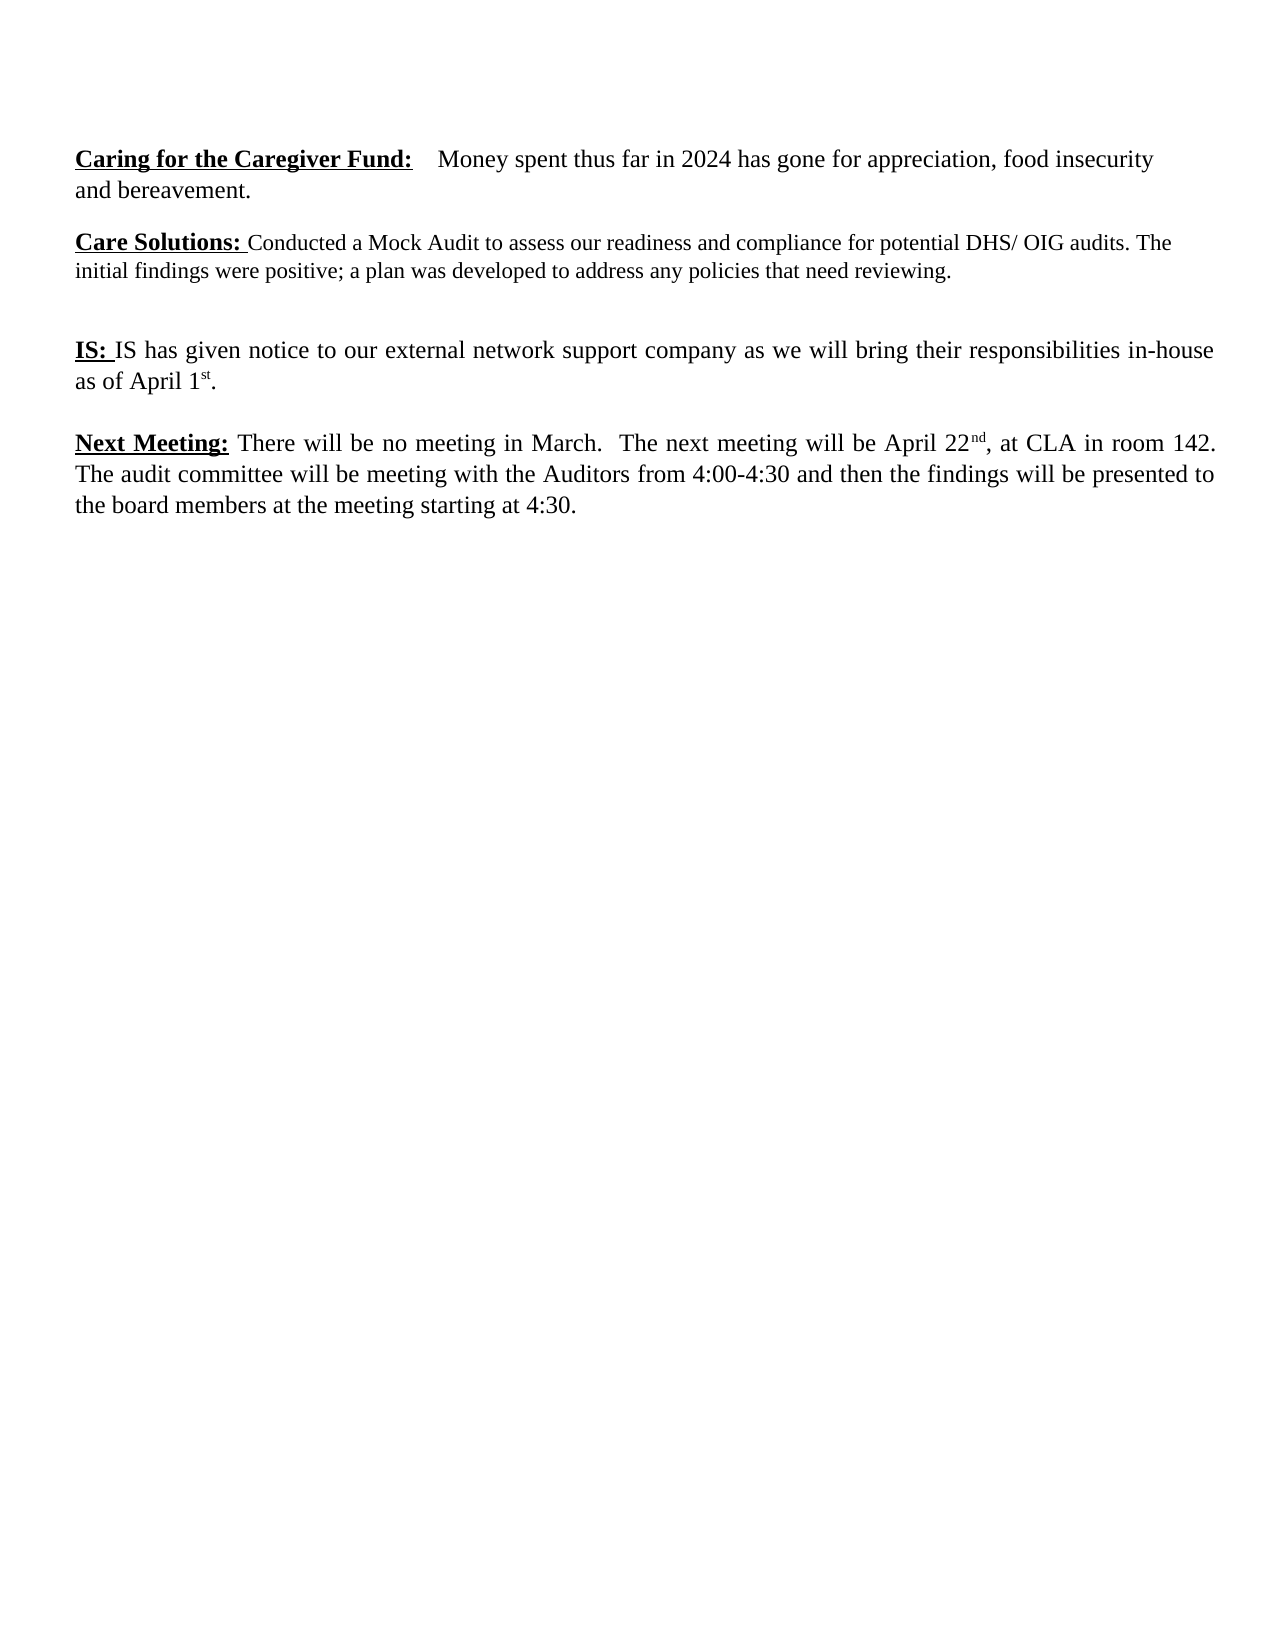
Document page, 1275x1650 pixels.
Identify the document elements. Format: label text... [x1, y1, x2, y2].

text IS: IS has given notice to our external network support company as we will bring their responsibilities in-house as of April 1st. [75, 335, 1217, 395]
text Care Solutions: Conducted a Mock Audit to assess our readiness and compliance for potential DHS/ OIG audits. The initial findings were positive; a plan was developed to address any policies that need reviewing. [75, 227, 1186, 284]
text Caring for the Caregiver Fund: Money spent thus far in 2024 has gone for appreciation, food insecurity and bereavement. [75, 144, 1186, 203]
text Next Meeting: There will be no meeting in March. The next meeting will be April 22nd, at CLA in room 142. The audit committee will be meeting with the Auditors from 4:00-4:30 and then the findings will be presented to the board members at the meeting starting at 4:30. [75, 428, 1217, 519]
